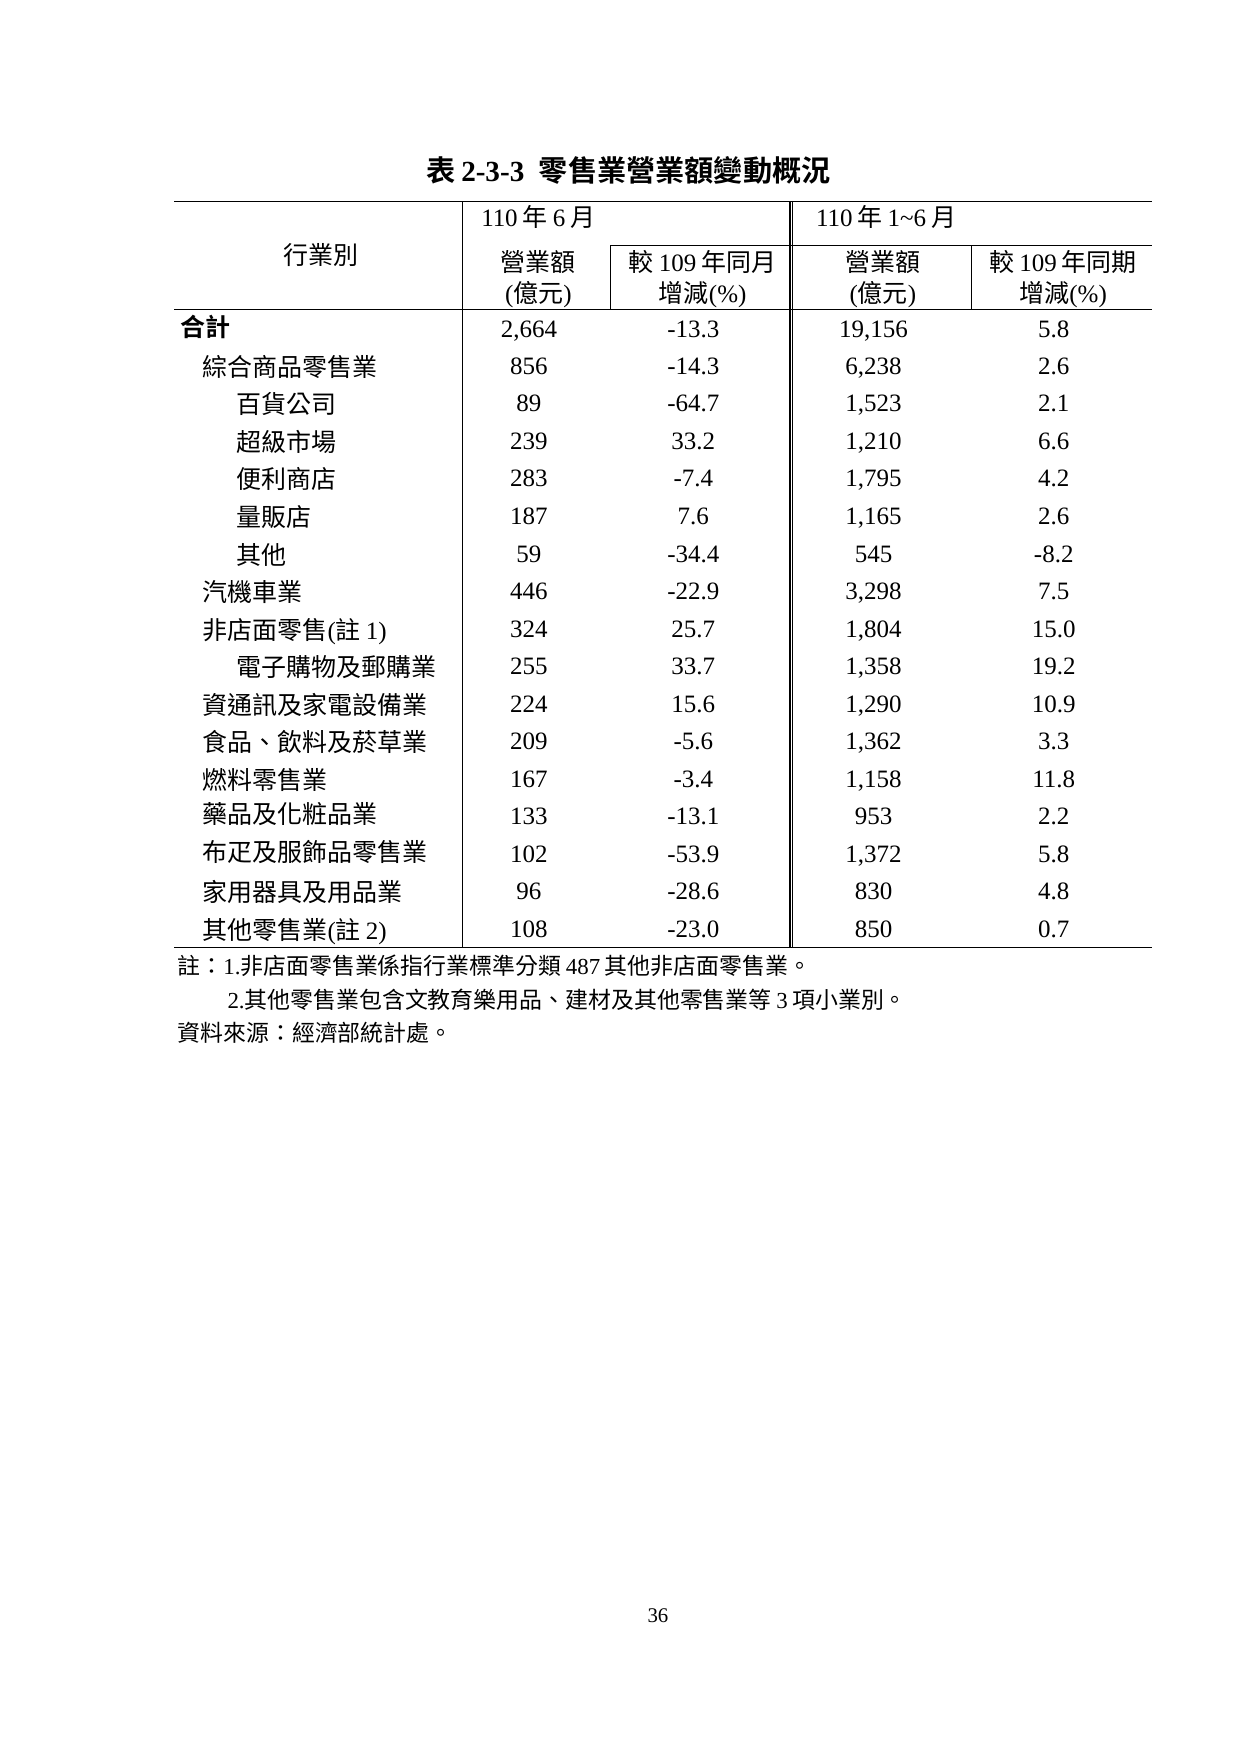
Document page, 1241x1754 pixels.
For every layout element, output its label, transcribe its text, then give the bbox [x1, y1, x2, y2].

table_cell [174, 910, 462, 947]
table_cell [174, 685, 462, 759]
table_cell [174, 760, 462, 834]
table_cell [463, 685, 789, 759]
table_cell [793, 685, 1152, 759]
text 表2-3-3 零售業營業額變動概況 [177, 148, 1079, 190]
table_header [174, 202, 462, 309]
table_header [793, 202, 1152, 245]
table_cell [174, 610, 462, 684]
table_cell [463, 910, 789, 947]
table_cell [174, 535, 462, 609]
text 註：1.非店面零售業係指行業標準分類487其他非店面零售業。 [177, 948, 1078, 981]
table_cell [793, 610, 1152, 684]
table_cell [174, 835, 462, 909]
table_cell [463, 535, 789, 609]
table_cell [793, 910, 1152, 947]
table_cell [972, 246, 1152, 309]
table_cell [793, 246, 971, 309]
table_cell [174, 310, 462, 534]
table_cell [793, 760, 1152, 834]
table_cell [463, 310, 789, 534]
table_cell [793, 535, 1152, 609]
text 資料來源：經濟部統計處。 [177, 1015, 1078, 1048]
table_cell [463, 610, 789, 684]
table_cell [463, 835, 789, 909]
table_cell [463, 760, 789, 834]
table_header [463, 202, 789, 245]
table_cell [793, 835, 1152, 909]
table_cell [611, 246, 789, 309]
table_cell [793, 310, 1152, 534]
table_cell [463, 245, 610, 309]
text 2.其他零售業包含文教育樂用品、建材及其他零售業等3項小業別。 [177, 981, 1078, 1015]
